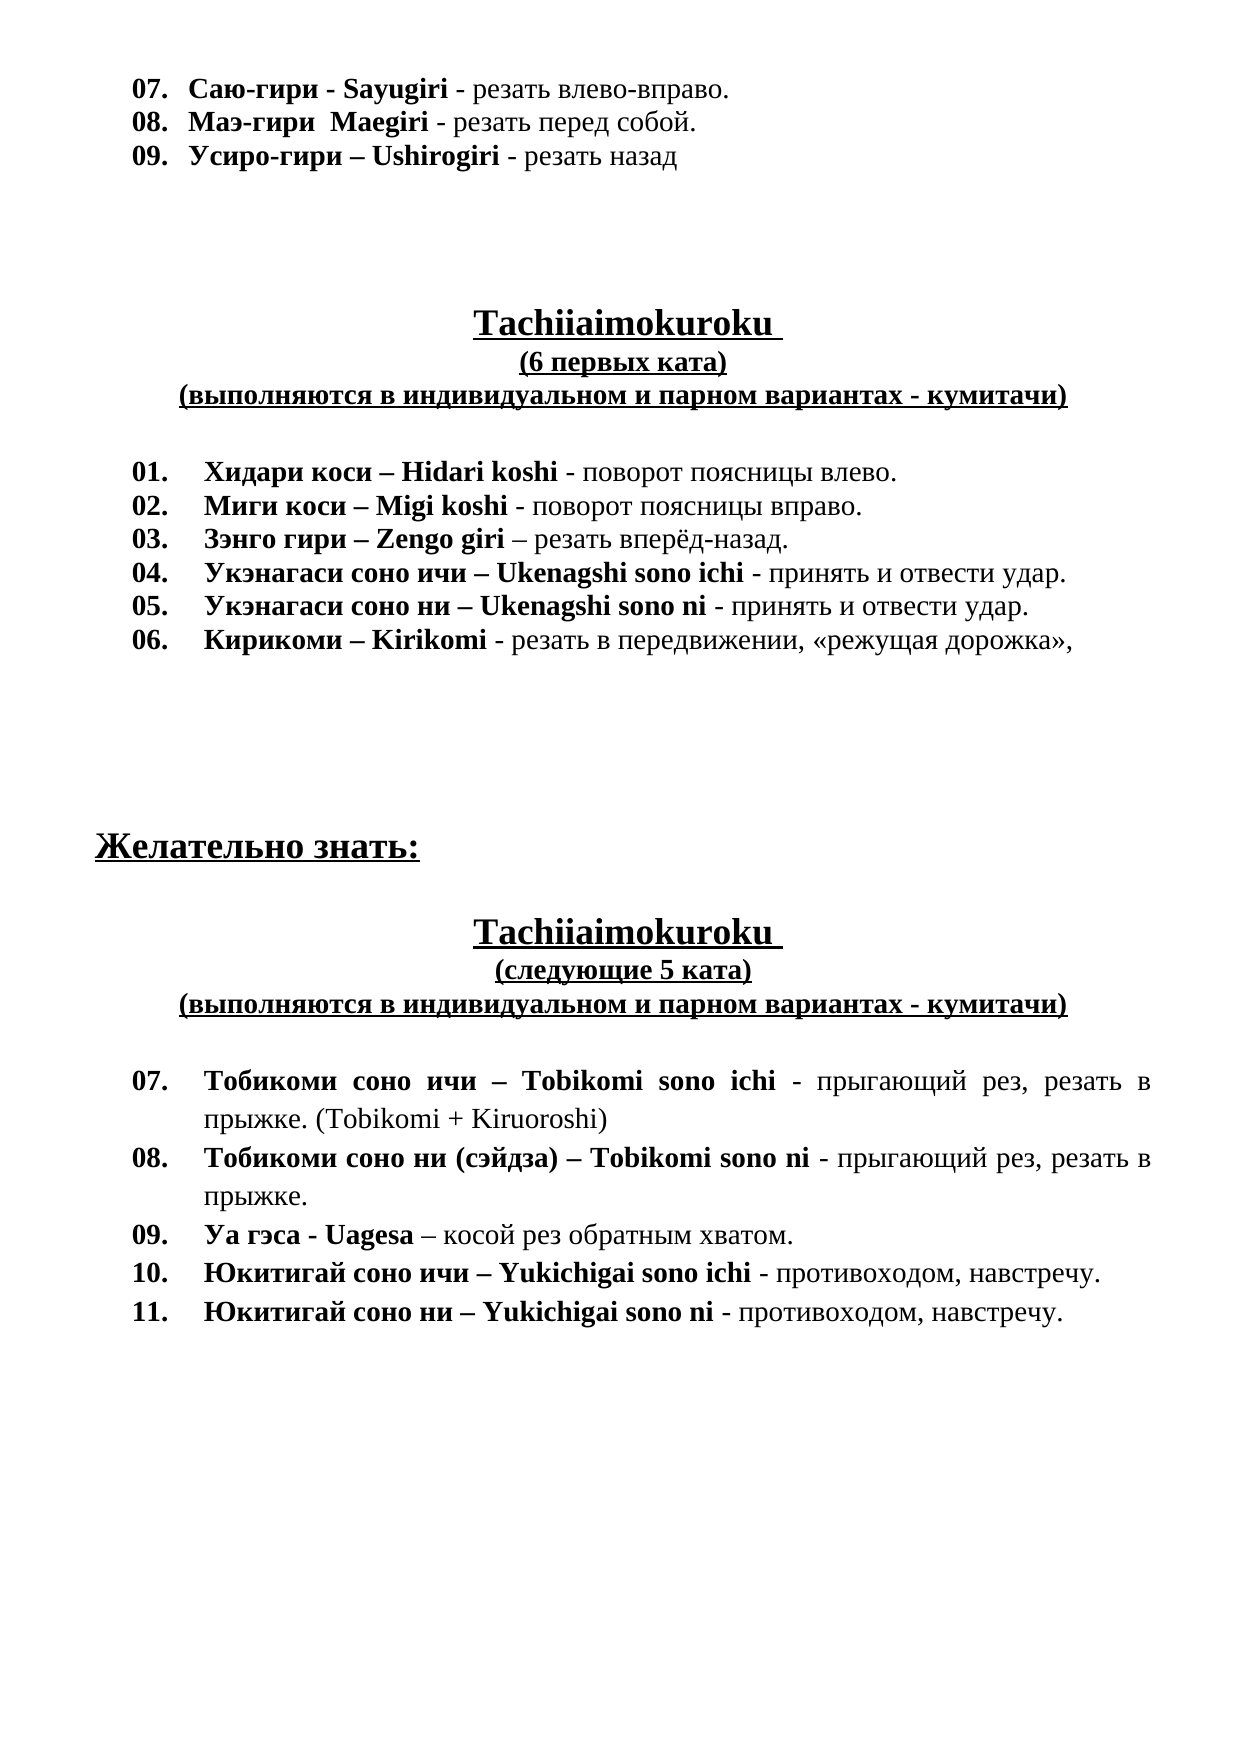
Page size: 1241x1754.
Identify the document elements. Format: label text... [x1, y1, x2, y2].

list Тобикоми соно ни (сэйдза) – Tobikomi sono ni - прыгающий рез, резать в прыжке. [132, 1140, 1152, 1212]
text (выполняются в индивидуальном и парном вариантах - кумитачи) [94, 986, 1152, 1019]
list Укэнагаси соно ичи – Ukenagshi sono ichi - принять и отвести удар. [132, 555, 1152, 588]
text Желательно знать: [94, 823, 1152, 866]
list Юкитигай соно ни – Yukichigai sono ni - противоходом, навстречу. [132, 1294, 1152, 1327]
list Юкитигай соно ичи – Yukichigai sono ichi - противоходом, навстречу. [132, 1255, 1152, 1289]
text Tachiiaimokuroku [94, 301, 1152, 344]
text (выполняются в индивидуальном и парном вариантах - кумитачи) [94, 377, 1152, 411]
list Зэнго гири – Zengo giri – резать вперёд-назад. [132, 521, 1152, 555]
list Уа гэса - Uagesa – косой рез обратным хватом. [132, 1217, 1152, 1250]
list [132, 454, 1152, 488]
list Кирикоми – Kirikomi - резать в передвижении, «режущая дорожка», [132, 622, 1152, 655]
list Миги коси – Migi koshi - поворот поясницы вправо. [132, 488, 1152, 521]
text Tachiiaimokuroku [94, 909, 1152, 952]
list Укэнагаси соно ни – Ukenagshi sono ni - принять и отвести удар. [132, 588, 1152, 622]
list Маэ-гири Maegiri - резать перед собой. [132, 104, 1152, 138]
text (следующие 5 ката) [94, 952, 1152, 986]
text (6 первых ката) [94, 344, 1152, 377]
list Тобикоми соно ичи – Tobikomi sono ichi - прыгающий рез, резать в прыжке. (Tobikomi + Kiruoroshi) [132, 1063, 1152, 1135]
list Усиро-гири – Ushirogiri - резать назад [132, 138, 1152, 171]
list Саю-гири - Sayugiri - резать влево-вправо. [132, 71, 1152, 104]
